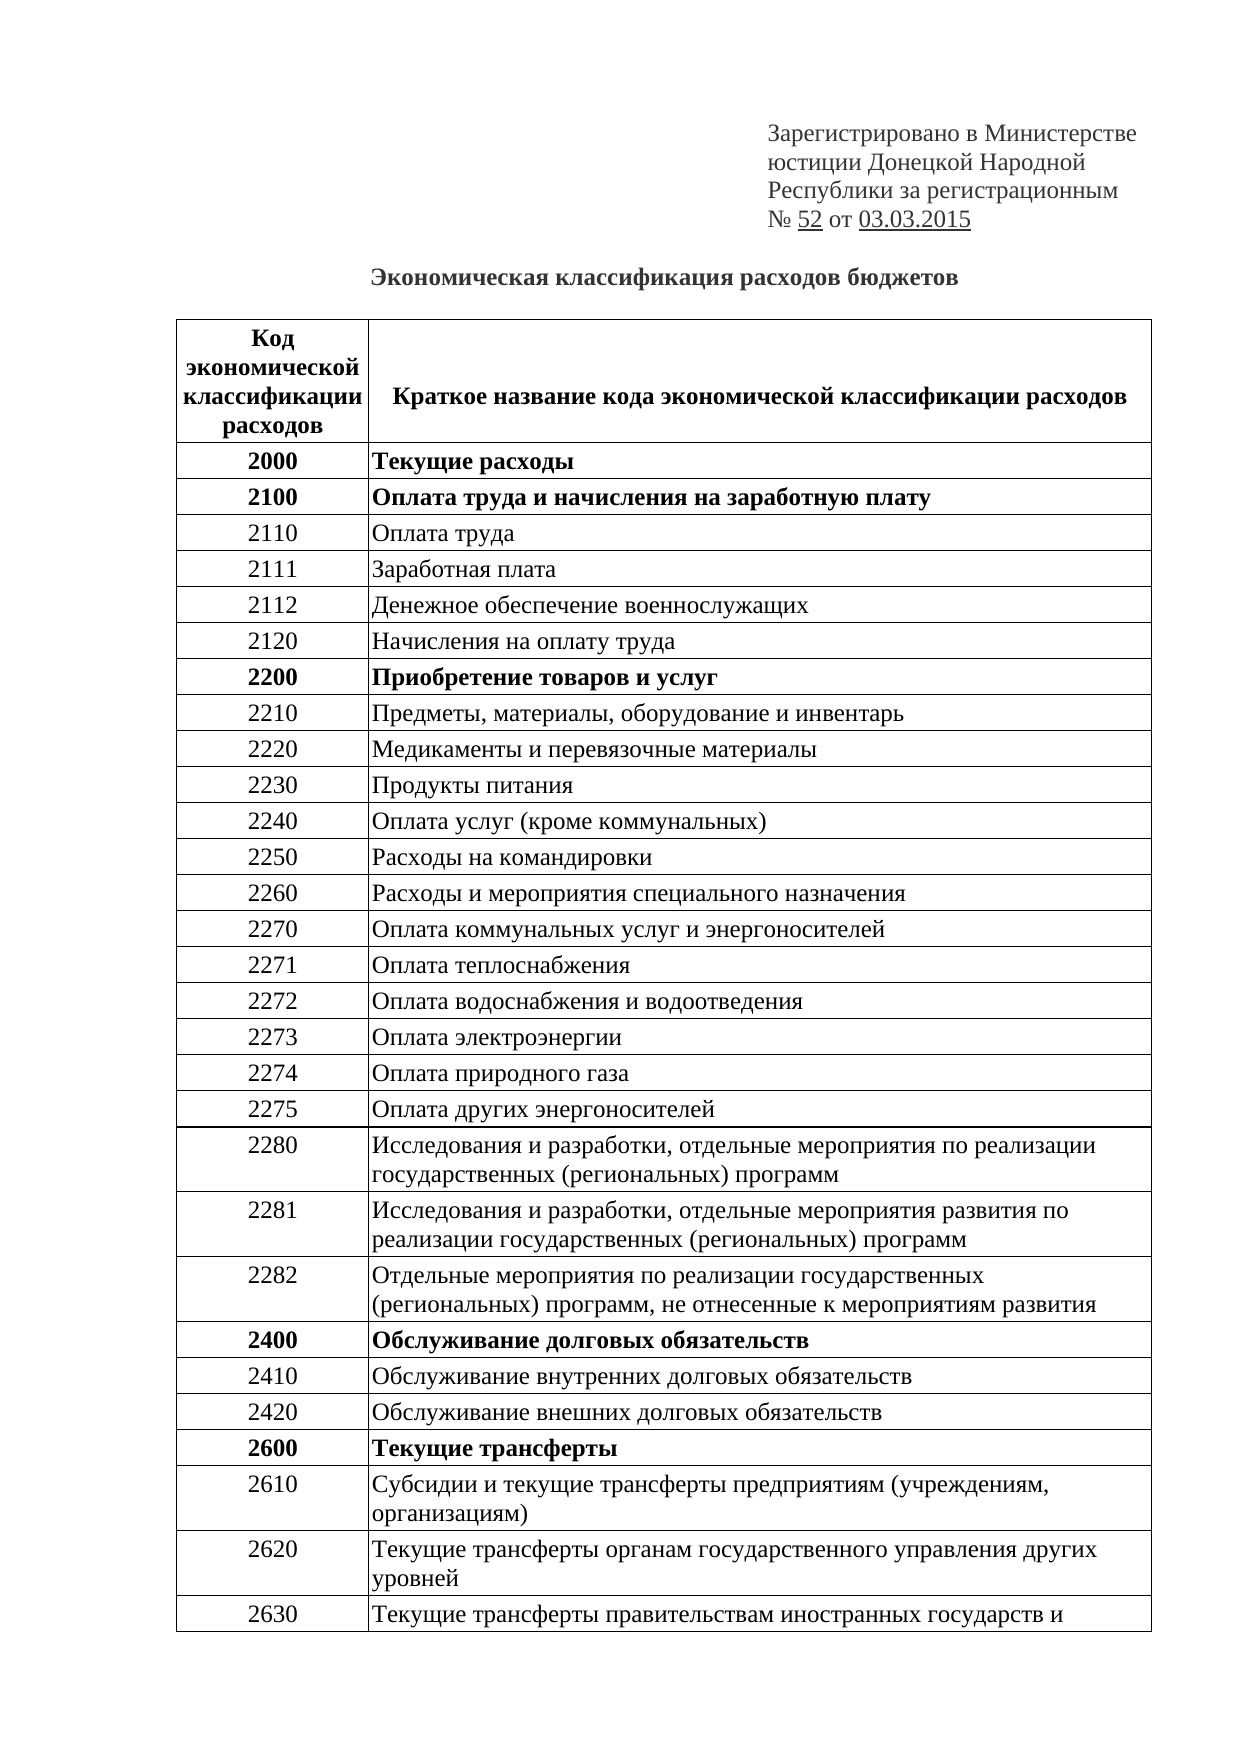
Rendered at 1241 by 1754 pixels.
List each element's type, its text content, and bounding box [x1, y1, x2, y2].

text Экономическая классификация расходов бюджетов [177, 262, 1152, 291]
table_cell Текущие трансферты [369, 1430, 1151, 1465]
table_cell 2110 [177, 515, 368, 550]
table_header Краткое название кода экономической классификации расходов [369, 320, 1151, 442]
table_cell 2274 [177, 1055, 368, 1090]
table_cell 2270 [177, 911, 368, 946]
table_cell 2240 [177, 803, 368, 838]
table_cell 2610 [177, 1466, 368, 1530]
table_cell Предметы, материалы, оборудование и инвентарь [369, 695, 1151, 730]
table_cell Расходы и мероприятия специального назначения [369, 875, 1151, 910]
table_cell 2260 [177, 875, 368, 910]
table_cell Денежное обеспечение военнослужащих [369, 587, 1151, 622]
table_cell Исследования и разработки, отдельные мероприятия развития по реализации государственных (региональных) программ [369, 1192, 1151, 1256]
table_cell Расходы на командировки [369, 839, 1151, 874]
table_cell Оплата водоснабжения и водоотведения [369, 983, 1151, 1018]
table_header Код экономической классификации расходов [177, 320, 368, 442]
table_cell Оплата природного газа [369, 1055, 1151, 1090]
table_cell 2000 [177, 443, 368, 478]
table_cell Обслуживание внешних долговых обязательств [369, 1394, 1151, 1429]
table_cell Текущие трансферты органам государственного управления других уровней [369, 1531, 1151, 1594]
table_cell Обслуживание долговых обязательств [369, 1322, 1151, 1357]
table_cell Отдельные мероприятия по реализации государственных (региональных) программ, не отнесенные к мероприятиям развития [369, 1257, 1151, 1321]
table_cell 2271 [177, 947, 368, 982]
table_cell Оплата теплоснабжения [369, 947, 1151, 982]
text Республики за регистрационным [693, 176, 1152, 204]
table_cell 2250 [177, 839, 368, 874]
table_cell Оплата других энергоносителей [369, 1091, 1151, 1126]
table_cell 2400 [177, 1322, 368, 1357]
table_cell 2282 [177, 1257, 368, 1321]
table_cell Оплата труда [369, 515, 1151, 550]
table_cell 2275 [177, 1091, 368, 1126]
table_cell Оплата электроэнергии [369, 1019, 1151, 1054]
table_cell 2280 [177, 1128, 368, 1191]
table_cell 2200 [177, 659, 368, 694]
table_cell Оплата труда и начисления на заработную плату [369, 479, 1151, 514]
table_cell Текущие расходы [369, 443, 1151, 478]
table_cell 2600 [177, 1430, 368, 1465]
table_cell Продукты питания [369, 767, 1151, 802]
table_cell Обслуживание внутренних долговых обязательств [369, 1358, 1151, 1393]
text № 52 от 03.03.2015 [693, 204, 1152, 233]
table_cell Начисления на оплату труда [369, 623, 1151, 658]
table_cell 2281 [177, 1192, 368, 1256]
table_cell Заработная плата [369, 551, 1151, 586]
text юстиции Донецкой Народной [693, 147, 1152, 176]
table_cell Приобретение товаров и услуг [369, 659, 1151, 694]
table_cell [369, 1596, 1151, 1631]
table_cell Медикаменты и перевязочные материалы [369, 731, 1151, 766]
text Зарегистрировано в Министерстве [693, 118, 1152, 147]
table_cell 2273 [177, 1019, 368, 1054]
table_cell Оплата коммунальных услуг и энергоносителей [369, 911, 1151, 946]
table_cell 2112 [177, 587, 368, 622]
table_cell 2230 [177, 767, 368, 802]
table_cell 2620 [177, 1531, 368, 1594]
table_cell 2630 [177, 1596, 368, 1631]
table_cell Оплата услуг (кроме коммунальных) [369, 803, 1151, 838]
table_cell 2420 [177, 1394, 368, 1429]
table_cell 2210 [177, 695, 368, 730]
table_cell 2100 [177, 479, 368, 514]
table_cell 2410 [177, 1358, 368, 1393]
table_cell 2220 [177, 731, 368, 766]
table_cell Исследования и разработки, отдельные мероприятия по реализации государственных (региональных) программ [369, 1128, 1151, 1191]
table_cell 2111 [177, 551, 368, 586]
table_cell 2120 [177, 623, 368, 658]
table_cell 2272 [177, 983, 368, 1018]
table_cell Субсидии и текущие трансферты предприятиям (учреждениям, организациям) [369, 1466, 1151, 1530]
